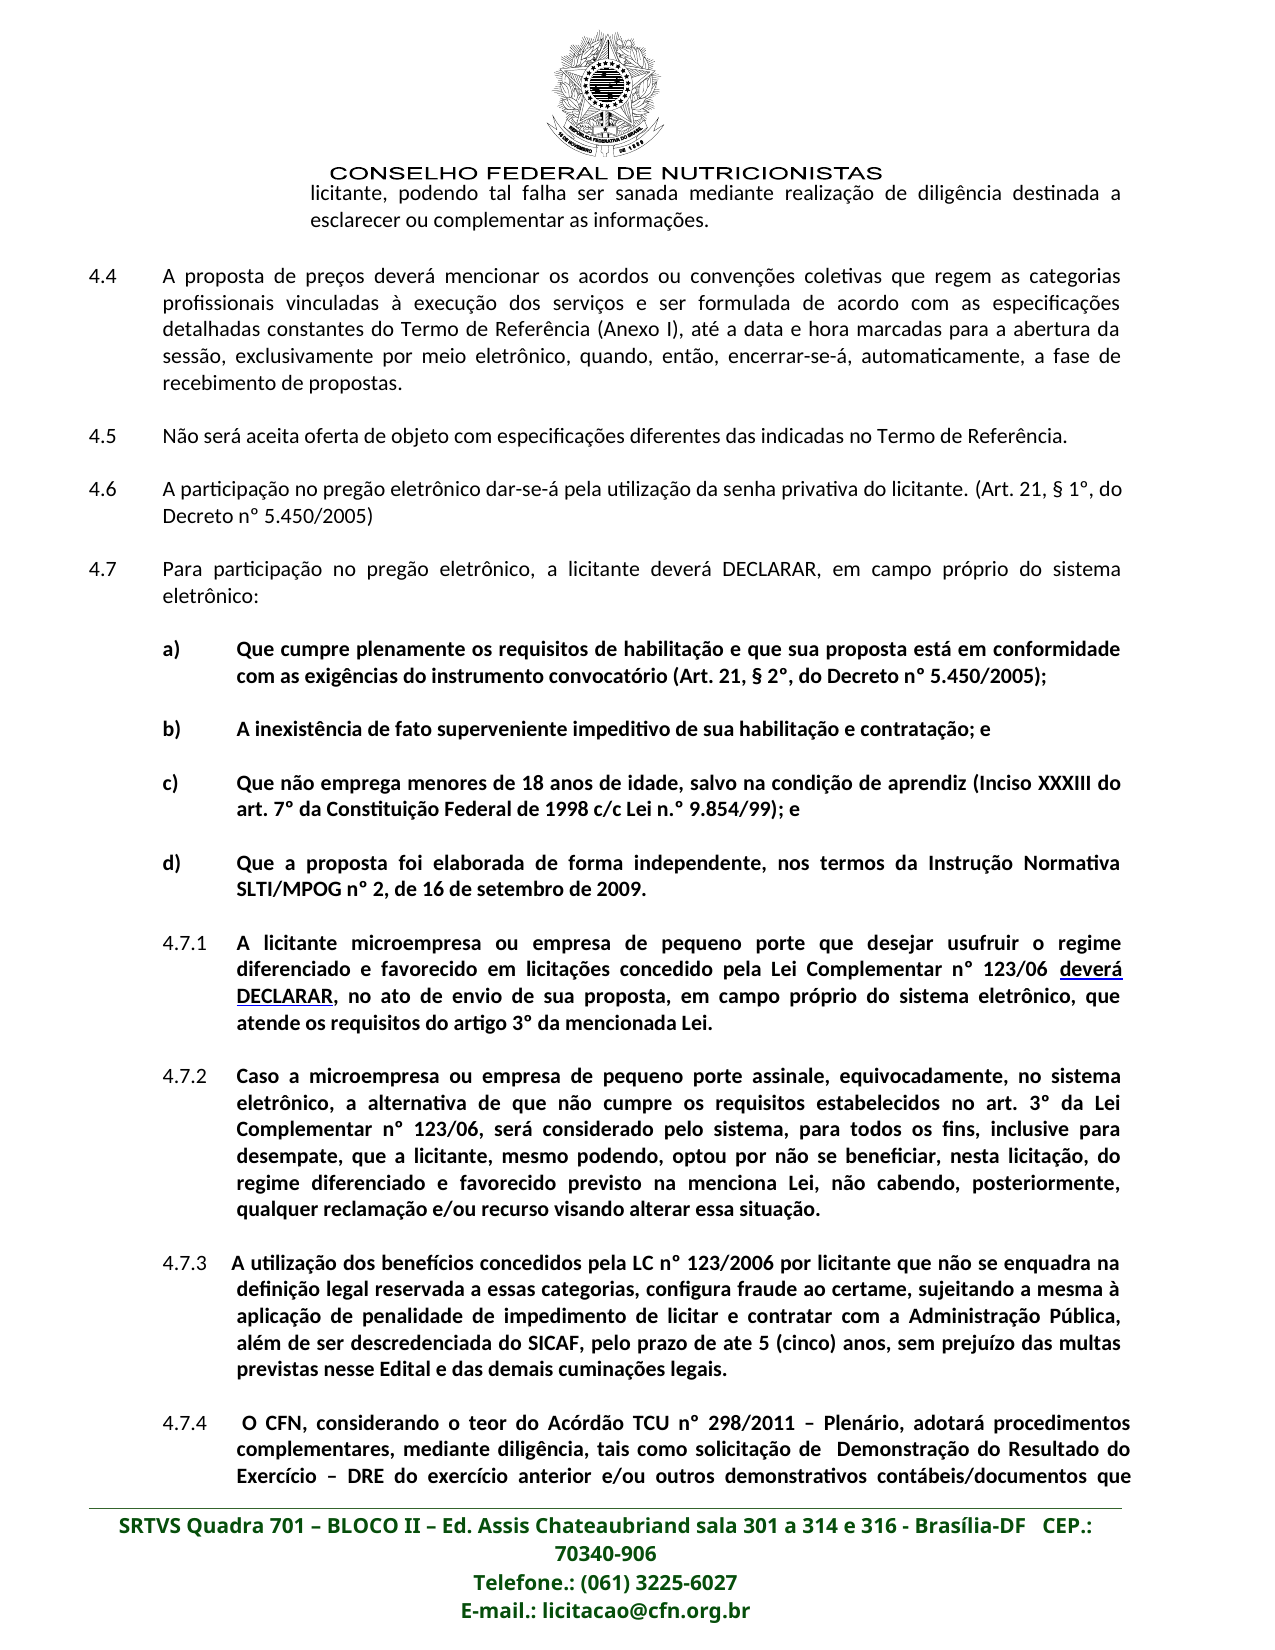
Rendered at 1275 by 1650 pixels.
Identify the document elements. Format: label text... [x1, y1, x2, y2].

text d) Que a proposta foi elaborada de forma independente, nos termos da Instrução Normativa SLTI/MPOG nº 2, de 16 de setembro de 2009. [162, 849, 1122, 902]
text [236, 179, 1122, 233]
text 4.7.3 A utilização dos benefícios concedidos pela LC nº 123/2006 por licitante que não se enquadra na definição legal reservada a essas categorias, configura fraude ao certame, sujeitando a mesma à aplicação de penalidade de impedimento de licitar e contratar com a Administração Pública, além de ser descredenciada do SICAF, pelo prazo de ate 5 (cinco) anos, sem prejuízo das multas previstas nesse Edital e das demais cuminações legais. [162, 1249, 1122, 1382]
text 4.5 Não será aceita oferta de objeto com especificações diferentes das indicadas no Termo de Referência. [89, 422, 1122, 449]
text 4.7.1 A licitante microempresa ou empresa de pequeno porte que desejar usufruir o regime diferenciado e favorecido em licitações concedido pela Lei Complementar nº 123/06 deverá DECLARAR, no ato de envio de sua proposta, em campo próprio do sistema eletrônico, que atende os requisitos do artigo 3º da mencionada Lei. [162, 929, 1122, 1035]
text b) A inexistência de fato superveniente impeditivo de sua habilitação e contratação; e [162, 715, 1122, 742]
text 4.4 A proposta de preços deverá mencionar os acordos ou convenções coletivas que regem as categorias profissionais vinculadas à execução dos serviços e ser formulada de acordo com as especificações detalhadas constantes do Termo de Referência (Anexo I), até a data e hora marcadas para a abertura da sessão, exclusivamente por meio eletrônico, quando, então, encerrar-se-á, automaticamente, a fase de recebimento de propostas. [89, 262, 1122, 395]
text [162, 1409, 1132, 1489]
text 4.6 A participação no pregão eletrônico dar-se-á pela utilização da senha privativa do licitante. (Art. 21, § 1º, do Decreto nº 5.450/2005) [89, 475, 1122, 529]
text 4.7 Para participação no pregão eletrônico, a licitante deverá DECLARAR, em campo próprio do sistema eletrônico: [89, 555, 1122, 609]
text 4.7.2 Caso a microempresa ou empresa de pequeno porte assinale, equivocadamente, no sistema eletrônico, a alternativa de que não cumpre os requisitos estabelecidos no art. 3º da Lei Complementar nº 123/06, será considerado pelo sistema, para todos os fins, inclusive para desempate, que a licitante, mesmo podendo, optou por não se beneficiar, nesta licitação, do regime diferenciado e favorecido previsto na menciona Lei, não cabendo, posteriormente, qualquer reclamação e/ou recurso visando alterar essa situação. [162, 1062, 1122, 1222]
text c) Que não emprega menores de 18 anos de idade, salvo na condição de aprendiz (Inciso XXXIII do art. 7º da Constituição Federal de 1998 c/c Lei n.º 9.854/99); e [162, 769, 1122, 822]
text a) Que cumpre plenamente os requisitos de habilitação e que sua proposta está em conformidade com as exigências do instrumento convocatório (Art. 21, § 2º, do Decreto nº 5.450/2005); [162, 635, 1122, 689]
